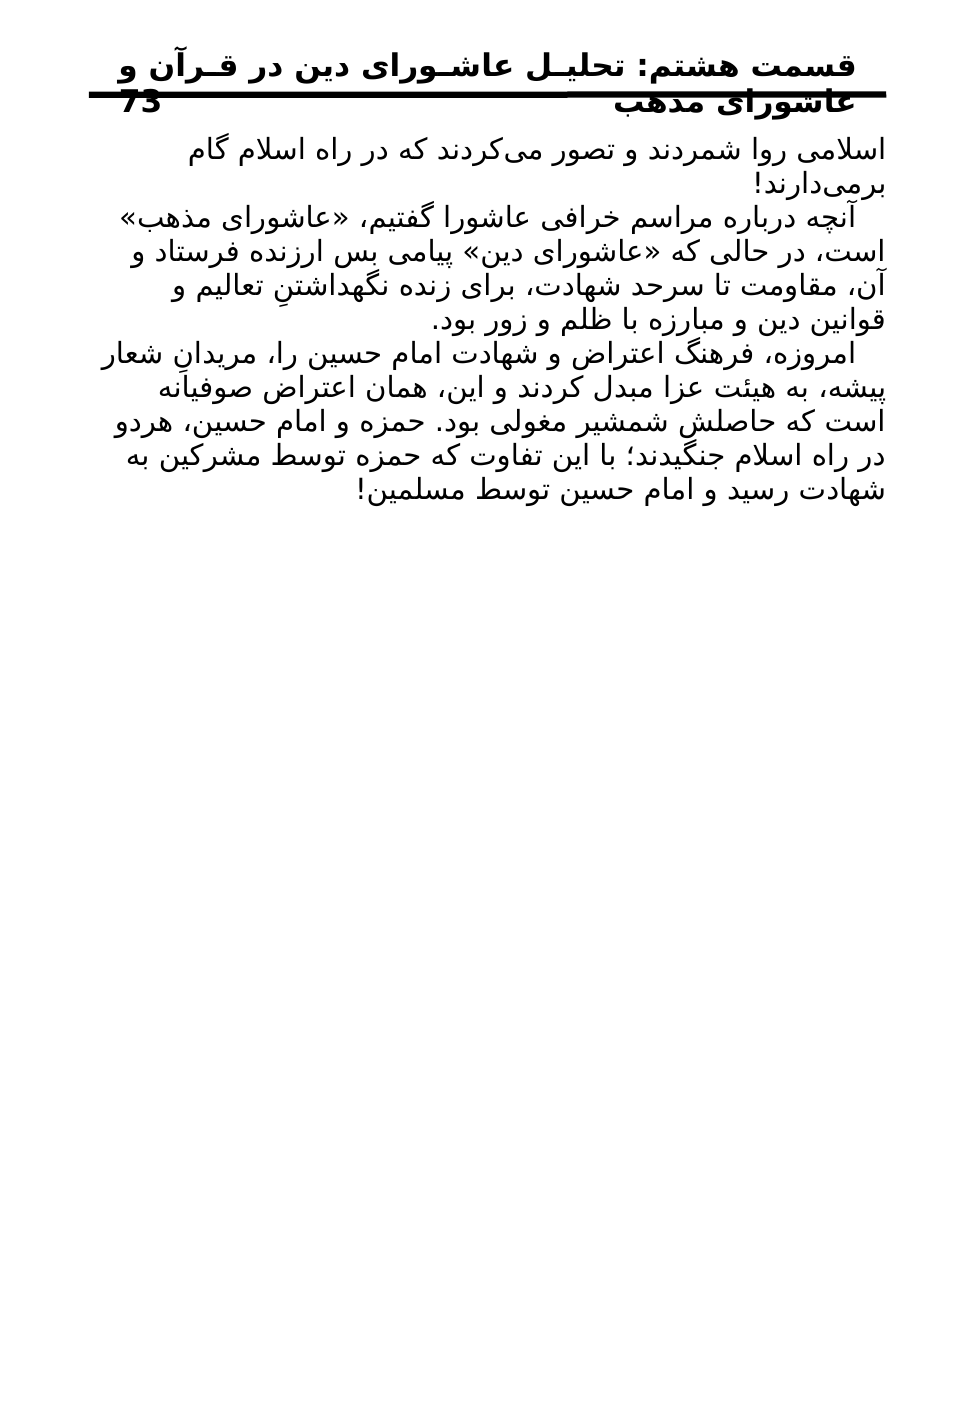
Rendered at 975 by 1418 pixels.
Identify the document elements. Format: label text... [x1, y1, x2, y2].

text آنچه درباره مراسم خرافی عاشورا گفتیم، «عاشورای مذهب» است، در حالی که «عاشورای دین» پیامی بس ارزنده فرستاد و آن، مقاومت تا سرحد شهادت، برای زنده نگهداشتنِ تعالیم و قوانین دین و مبارزه با ظلم و زور بود. [89, 200, 886, 336]
text امروزه، فرهنگ اعتراض و شهادت امام حسین را، مریدانِ شعار پیشه، به هیئت عزا مبدل کردند و این، همان اعتراض صوفیانه است که حاصلش شمشیر مغولی بود. حمزه و امام حسین، هردو در راه اسلام جنگیدند؛ با این تفاوت که حمزه توسط مشرکین به شهادت رسید و امام حسین توسط مسلمین! [89, 336, 886, 506]
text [89, 132, 886, 200]
